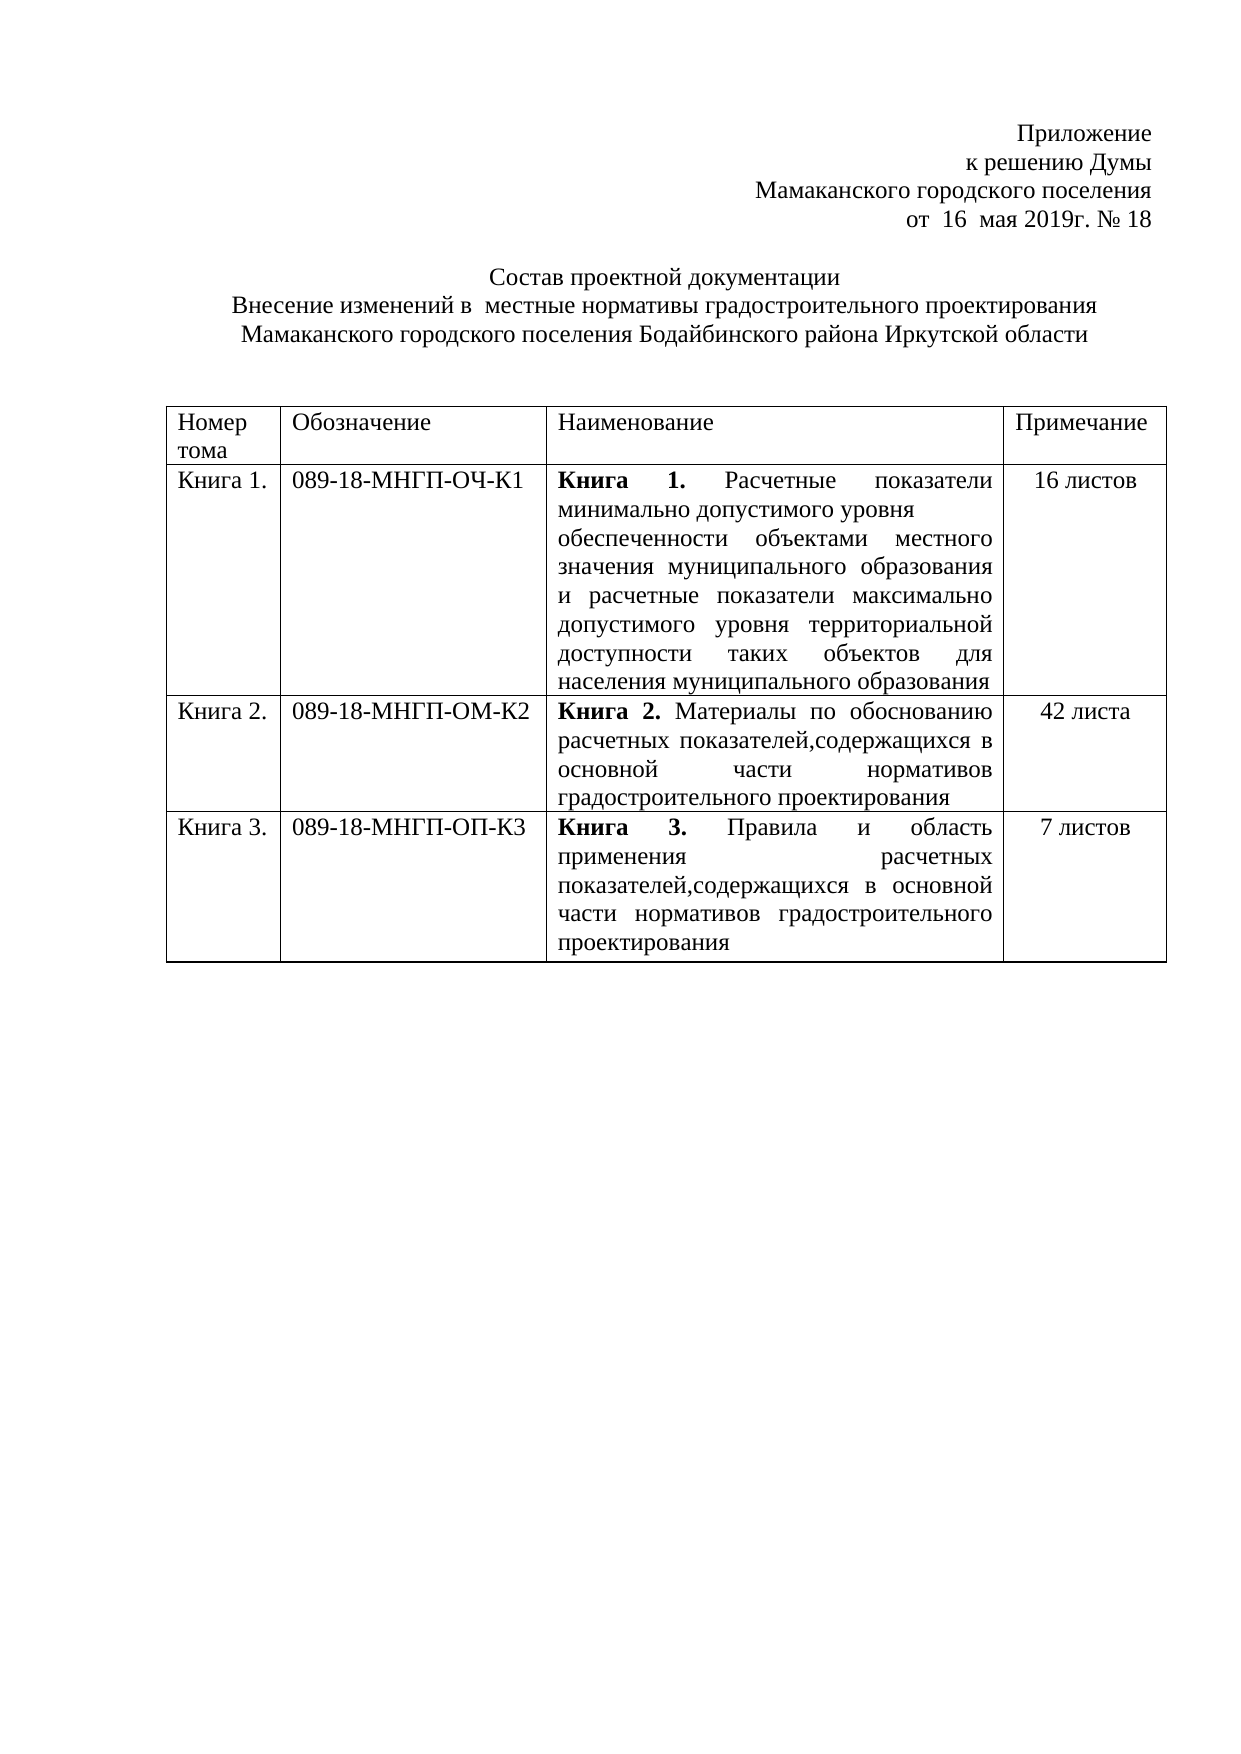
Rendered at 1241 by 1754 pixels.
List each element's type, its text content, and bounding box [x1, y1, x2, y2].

table_cell 16 листов [1004, 465, 1166, 695]
text Приложение [177, 118, 1152, 147]
text от 16 мая 2019г. № 18 [177, 204, 1152, 233]
text Внесение изменений в местные нормативы градостроительного проектирования Мамаканского городского поселения Бодайбинского района Иркутской области [177, 291, 1152, 348]
table_cell Книга 1. [167, 465, 280, 695]
table_cell 089-18-МНГП-ОЧ-К1 [281, 465, 546, 695]
table_header Наименование [547, 407, 1003, 464]
table_cell 089-18-МНГП-ОМ-К2 [281, 696, 546, 811]
text Состав проектной документации [177, 262, 1152, 291]
table_cell Книга 3. [167, 812, 280, 961]
table_header Обозначение [281, 407, 546, 464]
table_cell 42 листа [1004, 696, 1166, 811]
table_header Примечание [1004, 407, 1166, 464]
table_cell Книга 2. Материалы по обоснованию расчетных показателей,содержащихся в основной части нормативов градостроительного проектирования [547, 696, 1003, 811]
text к решению Думы [177, 147, 1152, 176]
text Мамаканского городского поселения [177, 176, 1152, 204]
table_cell 089-18-МНГП-ОП-К3 [281, 812, 546, 961]
table_cell 7 листов [1004, 812, 1166, 961]
table_cell Книга 3. Правила и область применения расчетных показателей,содержащихся в основной части нормативов градостроительного проектирования [547, 812, 1003, 961]
table_cell Книга 1. Расчетные показатели минимально допустимого уровня обеспеченности объектами местного значения муниципального образования и расчетные показатели максимально допустимого уровня территориальной доступности таких объектов для населения муниципального образования [547, 465, 1003, 695]
table_header Номер тома [167, 407, 280, 464]
table_cell Книга 2. [167, 696, 280, 811]
